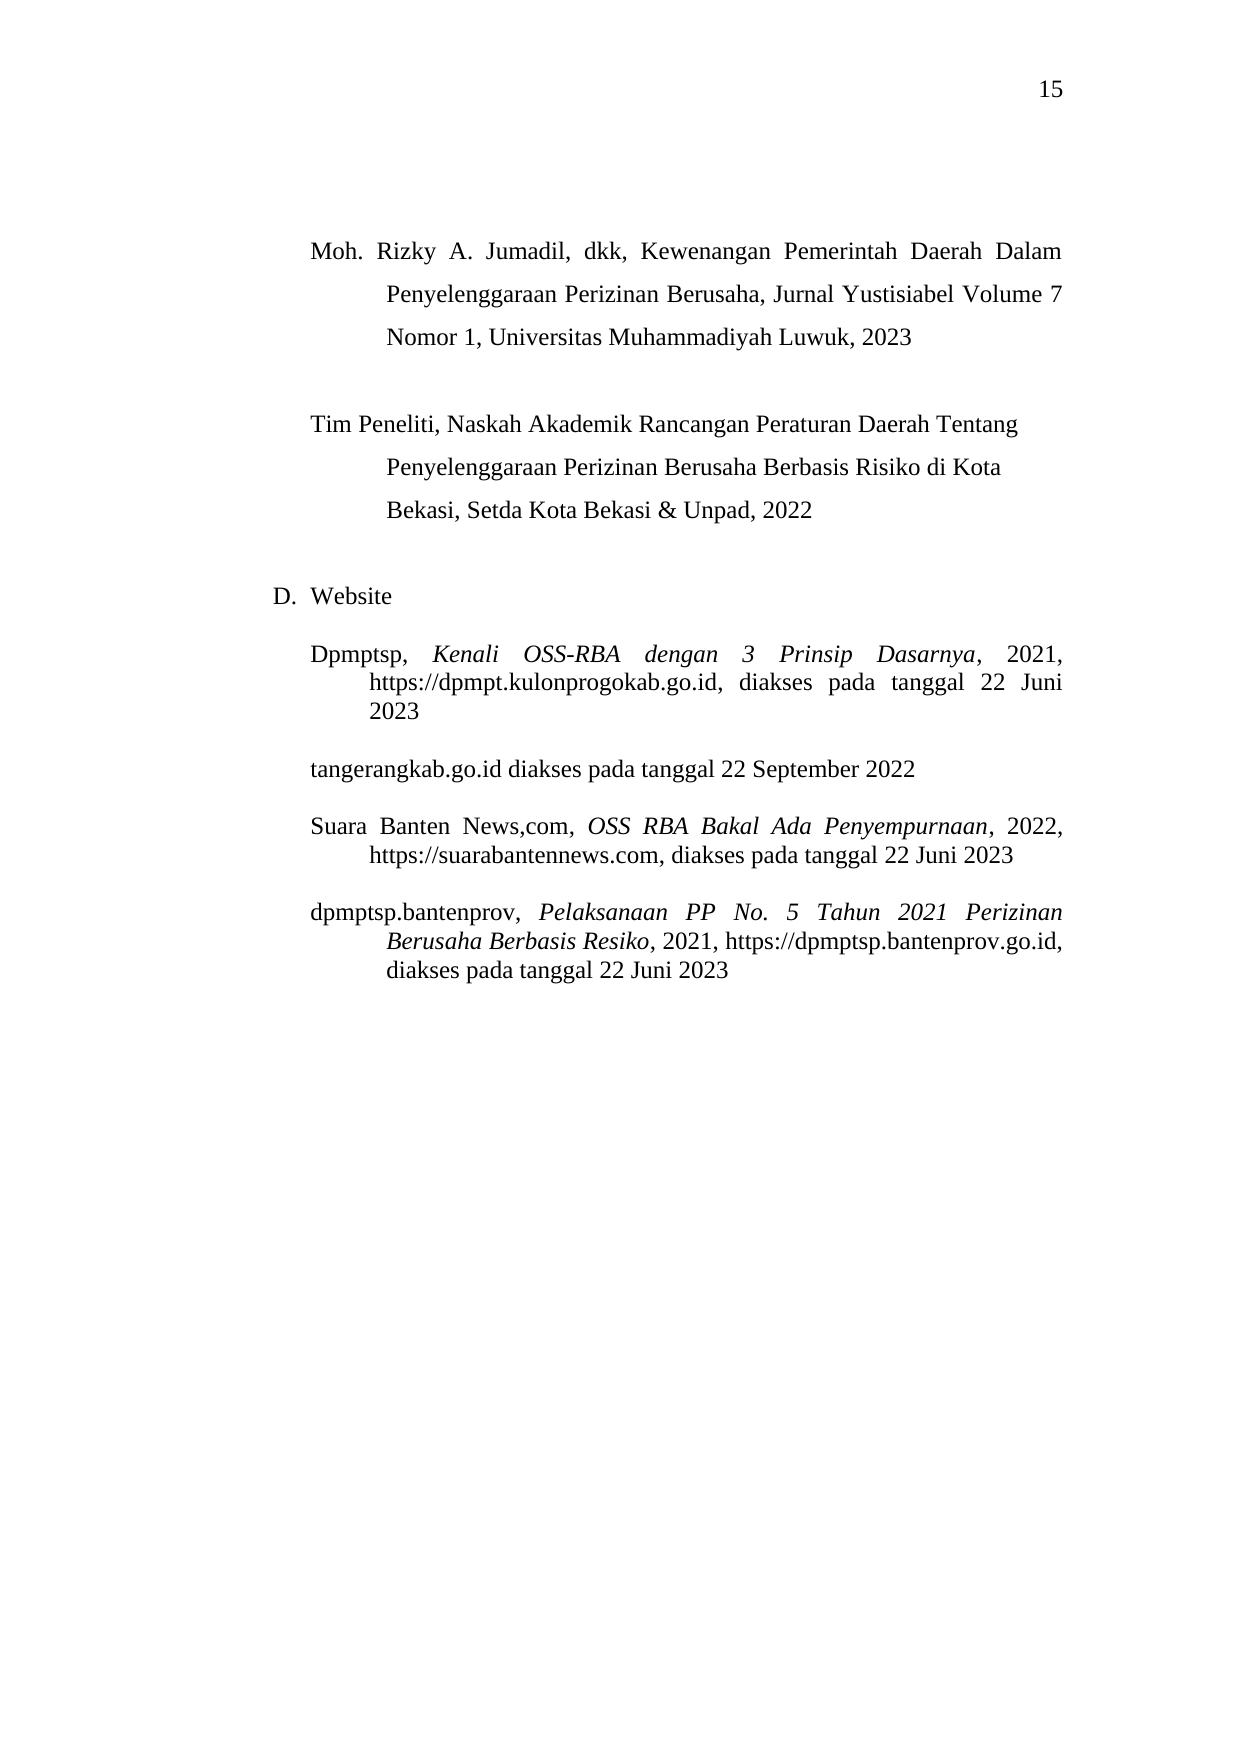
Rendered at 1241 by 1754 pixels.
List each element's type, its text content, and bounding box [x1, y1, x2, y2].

list Website [273, 581, 1063, 610]
text tangerangkab.go.id diakses pada tanggal 22 September 2022 [310, 754, 1063, 782]
text Tim Peneliti, Naskah Akademik Rancangan Peraturan Daerah Tentang Penyelenggaraan Perizinan Berusaha Berbasis Risiko di Kota Bekasi, Setda Kota Bekasi & Unpad, 2022 [310, 409, 1063, 524]
text dpmptsp.bantenprov, Pelaksanaan PP No. 5 Tahun 2021 Perizinan Berusaha Berbasis Resiko, 2021, https://dpmptsp.bantenprov.go.id, diakses pada tanggal 22 Juni 2023 [310, 897, 1063, 984]
text Suara Banten News,com, OSS RBA Bakal Ada Penyempurnaan, 2022, https://suarabantennews.com, diakses pada tanggal 22 Juni 2023 [310, 811, 1063, 869]
text Dpmptsp, Kenali OSS-RBA dengan 3 Prinsip Dasarnya, 2021, https://dpmpt.kulonprogokab.go.id, diakses pada tanggal 22 Juni 2023 [310, 639, 1063, 725]
text Moh. Rizky A. Jumadil, dkk, Kewenangan Pemerintah Daerah Dalam Penyelenggaraan Perizinan Berusaha, Jurnal Yustisiabel Volume 7 Nomor 1, Universitas Muhammadiyah Luwuk, 2023 [310, 236, 1063, 351]
